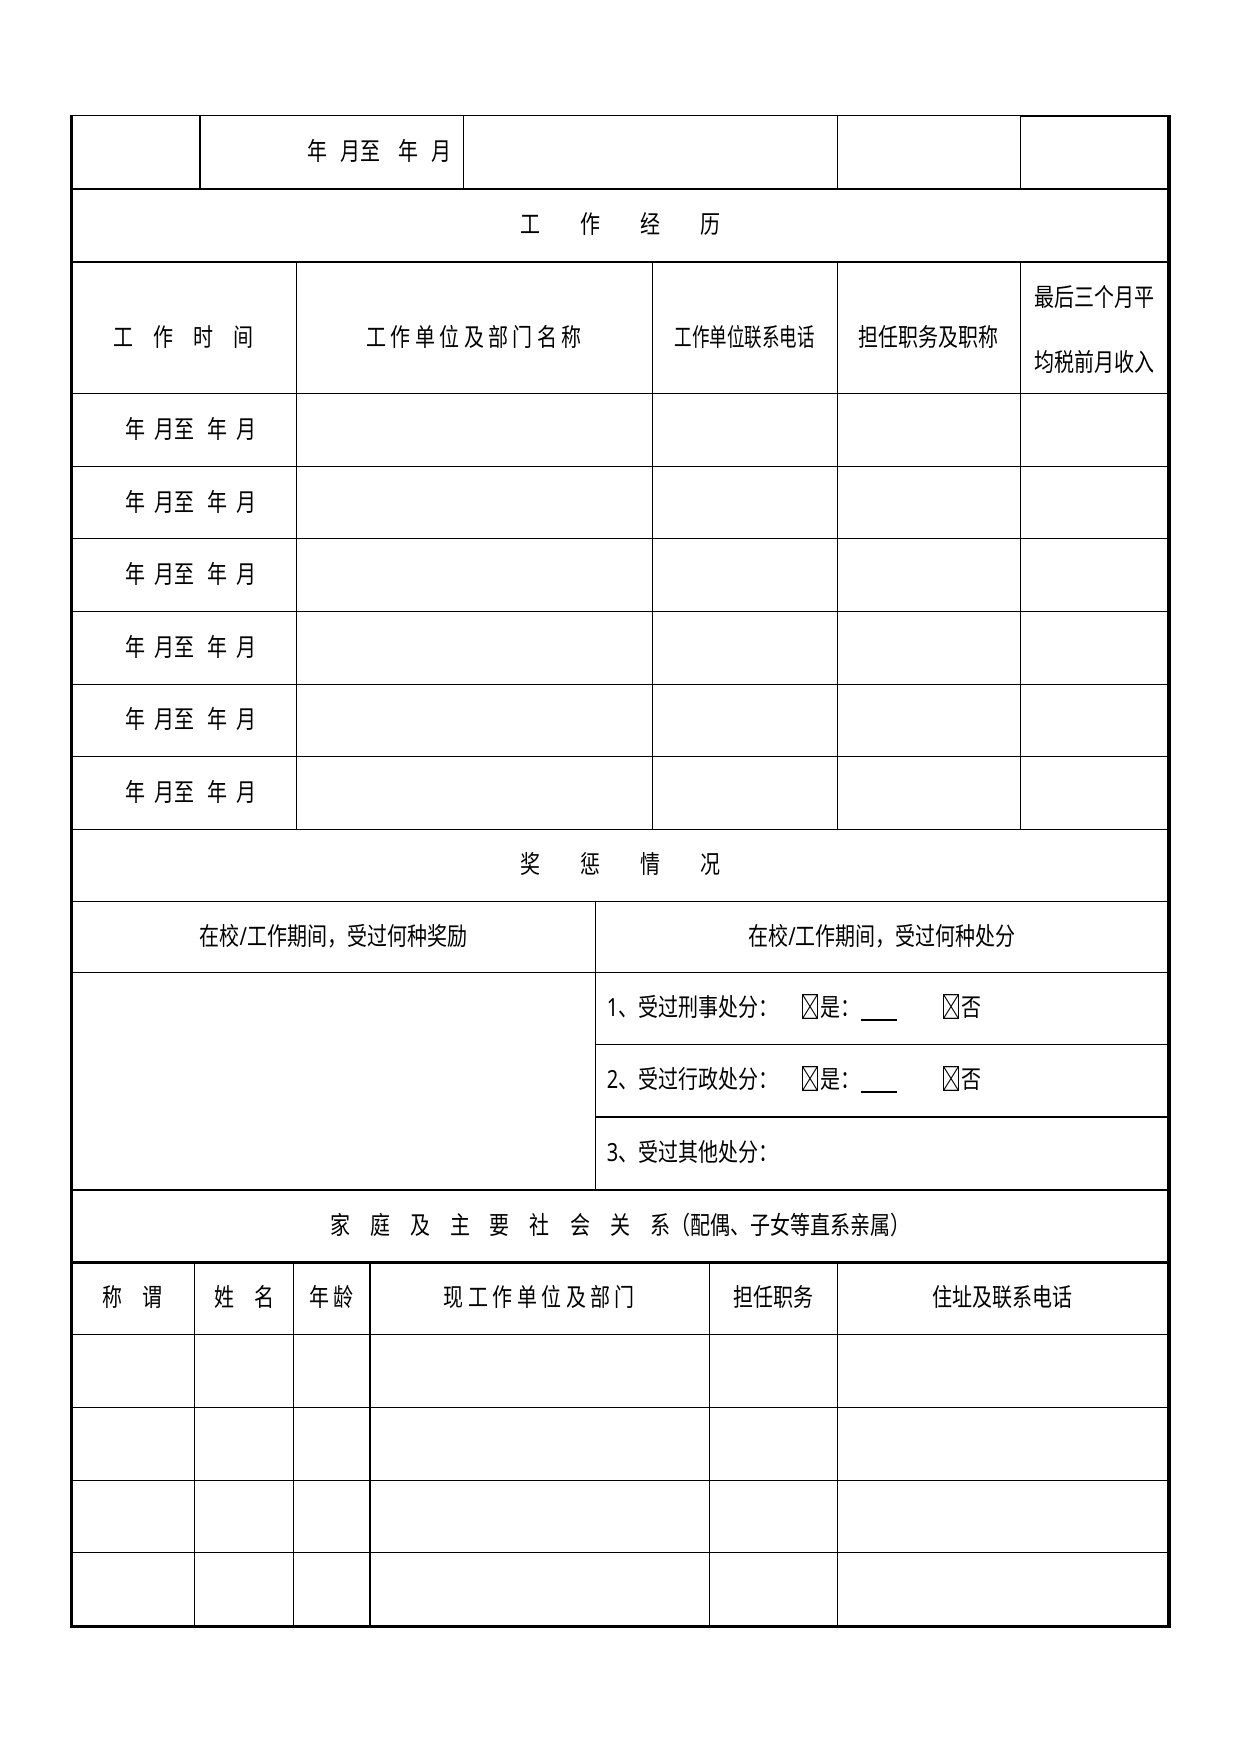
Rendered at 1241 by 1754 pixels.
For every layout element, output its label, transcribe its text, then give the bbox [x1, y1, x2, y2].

table_cell [195, 1553, 293, 1625]
table_cell 姓 名 [195, 1264, 293, 1334]
table_cell 年 月至 年 月 [73, 685, 296, 756]
table_cell [73, 1335, 194, 1407]
table_cell 1、受过刑事处分： 是： 否 [596, 973, 1167, 1044]
table_cell [73, 973, 595, 1189]
table_cell [371, 1481, 709, 1552]
table_cell [1021, 117, 1167, 188]
table_cell 年 月至 年 月 [201, 116, 463, 188]
table_cell 在校/工作期间，受过何种奖励 [73, 902, 595, 972]
table_cell [371, 1408, 709, 1479]
table_cell 年 月至 年 月 [73, 612, 296, 683]
table_cell [653, 394, 837, 466]
table_cell [653, 539, 837, 611]
table_cell [838, 116, 1020, 188]
table_cell 工 作 单 位 及 部 门 名 称 [297, 263, 652, 393]
table_cell 年 月至 年 月 [73, 394, 296, 466]
table_cell 在校/工作期间，受过何种处分 [596, 902, 1167, 972]
table_cell [838, 1408, 1167, 1479]
table_cell [1021, 757, 1167, 829]
table_cell [710, 1481, 837, 1552]
table_cell [294, 1408, 369, 1479]
table_cell [710, 1553, 837, 1625]
table_cell 3、受过其他处分： [596, 1118, 1167, 1189]
table_cell [73, 116, 199, 188]
table_cell [195, 1481, 293, 1552]
table_cell 年 月至 年 月 [73, 757, 296, 829]
table_cell 年 月至 年 月 [73, 467, 296, 538]
table_cell [838, 467, 1020, 538]
table_cell [297, 757, 652, 829]
table_cell [294, 1335, 369, 1407]
table_cell [1021, 612, 1167, 683]
table_cell 最后三个月平均税前月收入 [1021, 263, 1167, 393]
table_cell [838, 1335, 1167, 1407]
table_cell [195, 1335, 293, 1407]
table_cell 担任职务 [710, 1264, 837, 1334]
table_cell 2、受过行政处分： 是： 否 [596, 1045, 1167, 1116]
table_cell [710, 1335, 837, 1407]
table_cell [297, 685, 652, 756]
table_cell [653, 612, 837, 683]
table_cell [73, 1408, 194, 1479]
table_cell [1021, 539, 1167, 611]
table_cell [653, 757, 837, 829]
table_cell 称 谓 [73, 1264, 194, 1334]
table_cell [73, 1553, 194, 1625]
table_cell [838, 1553, 1167, 1625]
table_cell 年 月至 年 月 [73, 539, 296, 611]
table_cell 工 作 时 间 [73, 263, 296, 393]
table_cell [371, 1553, 709, 1625]
table_cell [838, 539, 1020, 611]
table_cell [838, 612, 1020, 683]
table_cell [297, 612, 652, 683]
table_cell 年 龄 [294, 1264, 369, 1334]
table_cell [653, 467, 837, 538]
table_cell [653, 685, 837, 756]
table_cell 工 作 经 历 [73, 190, 1167, 261]
table_cell [1021, 467, 1167, 538]
table_cell 工作单位联系电话 [653, 263, 837, 393]
table_cell [838, 394, 1020, 466]
table_cell [297, 467, 652, 538]
table_cell [1021, 394, 1167, 466]
table_cell 现 工 作 单 位 及 部 门 [371, 1264, 709, 1334]
table_cell [294, 1481, 369, 1552]
table_cell [838, 757, 1020, 829]
table_cell 奖 惩 情 况 [73, 830, 1167, 901]
table_cell [464, 116, 837, 188]
table_cell [371, 1335, 709, 1407]
table_cell [297, 394, 652, 466]
table_cell 住址及联系电话 [838, 1264, 1167, 1334]
table_cell [710, 1408, 837, 1479]
table_cell 家 庭 及 主 要 社 会 关 系（配偶、子女等直系亲属） [73, 1191, 1167, 1261]
table_cell [838, 1481, 1167, 1552]
table_cell [294, 1553, 369, 1625]
table_cell [195, 1408, 293, 1479]
table_cell [838, 685, 1020, 756]
table_cell [1021, 685, 1167, 756]
table_cell [73, 1481, 194, 1552]
table_cell [297, 539, 652, 611]
table_cell 担任职务及职称 [838, 263, 1020, 393]
